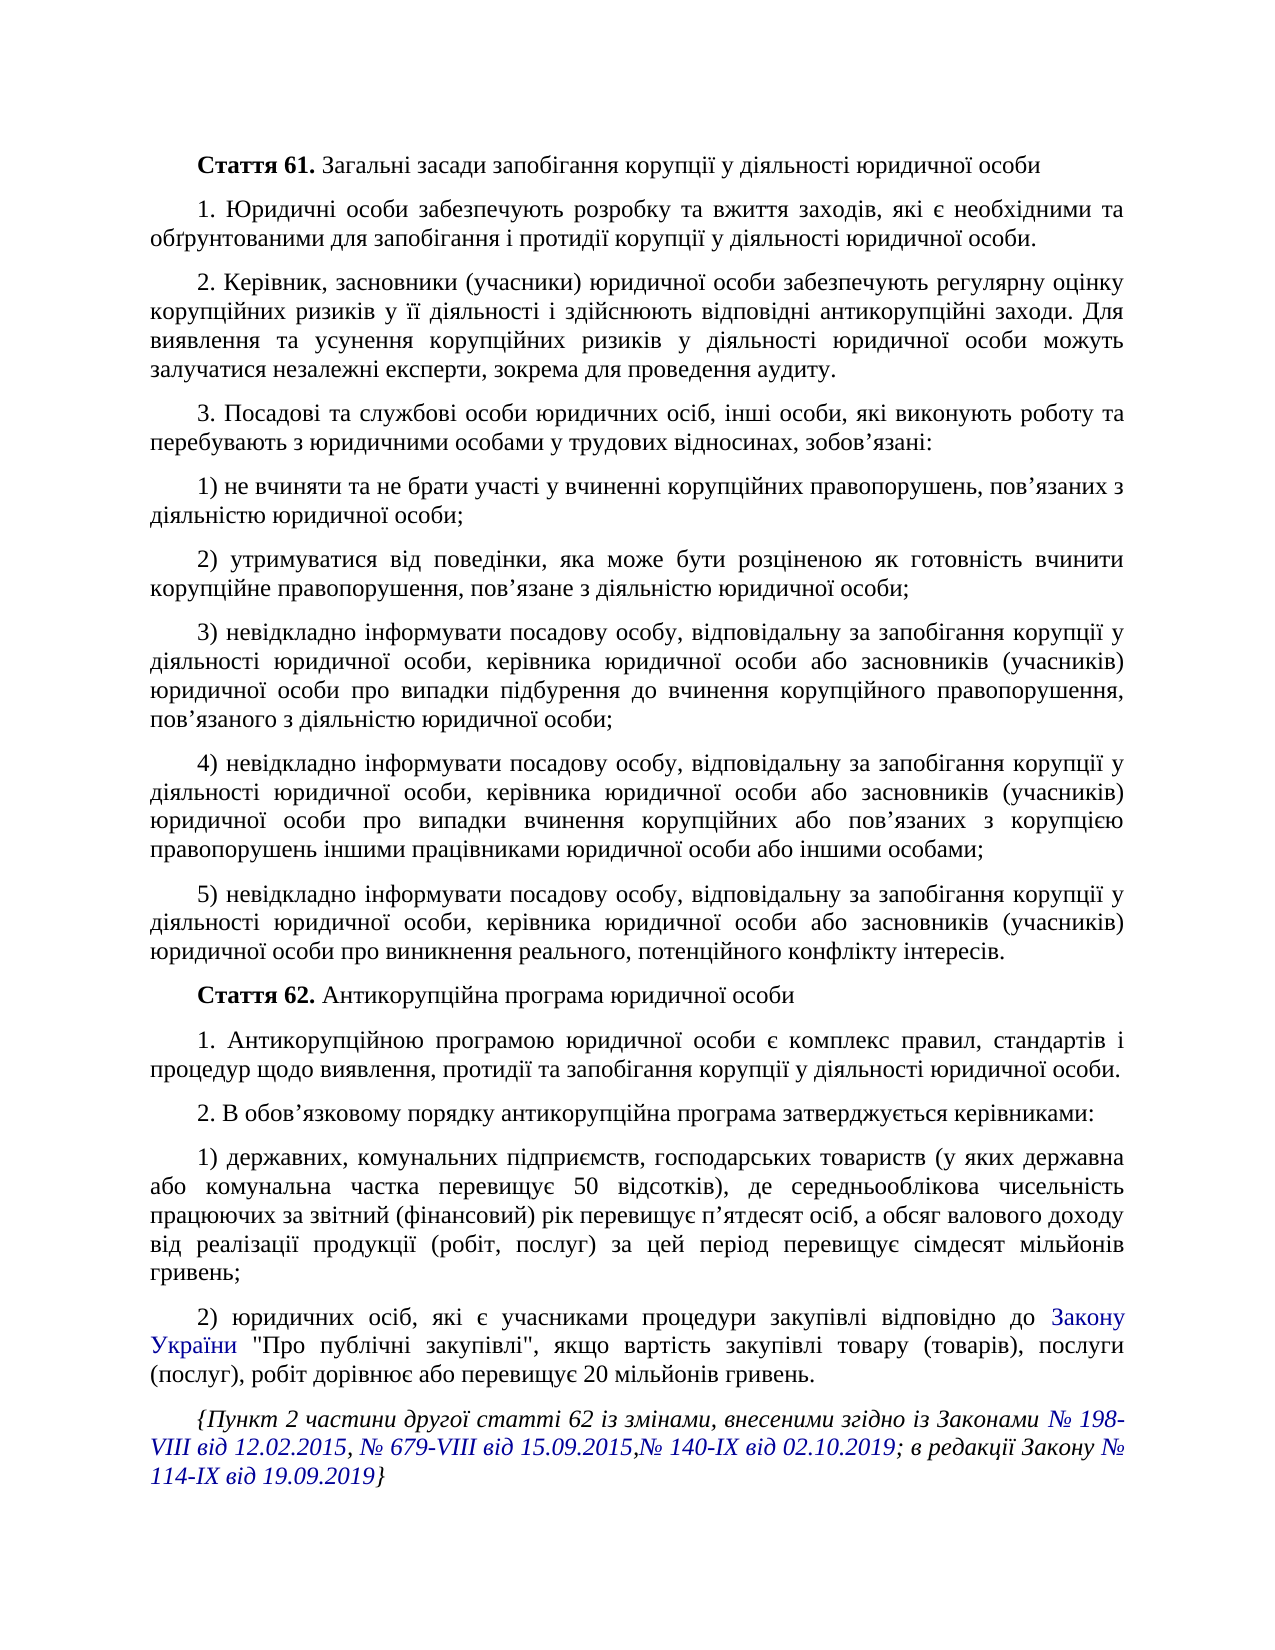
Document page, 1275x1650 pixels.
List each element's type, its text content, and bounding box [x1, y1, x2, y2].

text 1) державних, комунальних підприємств, господарських товариств (у яких державна або комунальна частка перевищує 50 відсотків), де середньооблікова чисельність працюючих за звітний (фінансовий) рік перевищує п’ятдесят осіб, а обсяг валового доходу від реалізації продукції (робіт, послуг) за цей період перевищує сімдесят мільйонів гривень; [150, 1142, 1125, 1286]
text 2) утримуватися від поведінки, яка може бути розціненою як готовність вчинити корупційне правопорушення, пов’язане з діяльністю юридичної особи; [150, 544, 1125, 602]
text 2. В обов’язковому порядку антикорупційна програма затверджується керівниками: [150, 1098, 1125, 1127]
text 3. Посадові та службові особи юридичних осіб, інші особи, які виконують роботу та перебувають з юридичними особами у трудових відносинах, зобов’язані: [150, 398, 1125, 456]
text 1. Антикорупційною програмою юридичної особи є комплекс правил, стандартів і процедур щодо виявлення, протидії та запобігання корупції у діяльності юридичної особи. [150, 1025, 1125, 1082]
text 2) юридичних осіб, які є учасниками процедури закупівлі відповідно до Закону України "Про публічні закупівлі", якщо вартість закупівлі товару (товарів), послуги (послуг), робіт дорівнює або перевищує 20 мільйонів гривень. [150, 1302, 1125, 1388]
text Стаття 61. Загальні засади запобігання корупції у діяльності юридичної особи [150, 150, 1125, 179]
text 5) невідкладно інформувати посадову особу, відповідальну за запобігання корупції у діяльності юридичної особи, керівника юридичної особи або засновників (учасників) юридичної особи про виникнення реального, потенційного конфлікту інтересів. [150, 879, 1125, 965]
text Стаття 62. Антикорупційна програма юридичної особи [150, 981, 1125, 1009]
text 1. Юридичні особи забезпечують розробку та вжиття заходів, які є необхідними та обґрунтованими для запобігання і протидії корупції у діяльності юридичної особи. [150, 194, 1125, 252]
text 2. Керівник, засновники (учасники) юридичної особи забезпечують регулярну оцінку корупційних ризиків у її діяльності і здійснюють відповідні антикорупційні заходи. Для виявлення та усунення корупційних ризиків у діяльності юридичної особи можуть залучатися незалежні експерти, зокрема для проведення аудиту. [150, 267, 1125, 382]
text 3) невідкладно інформувати посадову особу, відповідальну за запобігання корупції у діяльності юридичної особи, керівника юридичної особи або засновників (учасників) юридичної особи про випадки підбурення до вчинення корупційного правопорушення, пов’язаного з діяльністю юридичної особи; [150, 617, 1125, 732]
text {Пункт 2 частини другої статті 62 із змінами, внесеними згідно із Законами № 198-VIII від 12.02.2015, № 679-VIII від 15.09.2015,№ 140-IX від 02.10.2019; в редакції Закону № 114-IX від 19.09.2019} [150, 1404, 1125, 1490]
text 4) невідкладно інформувати посадову особу, відповідальну за запобігання корупції у діяльності юридичної особи, керівника юридичної особи або засновників (учасників) юридичної особи про випадки вчинення корупційних або пов’язаних з корупцією правопорушень іншими працівниками юридичної особи або іншими особами; [150, 748, 1125, 863]
text 1) не вчиняти та не брати участі у вчиненні корупційних правопорушень, пов’язаних з діяльністю юридичної особи; [150, 471, 1125, 529]
